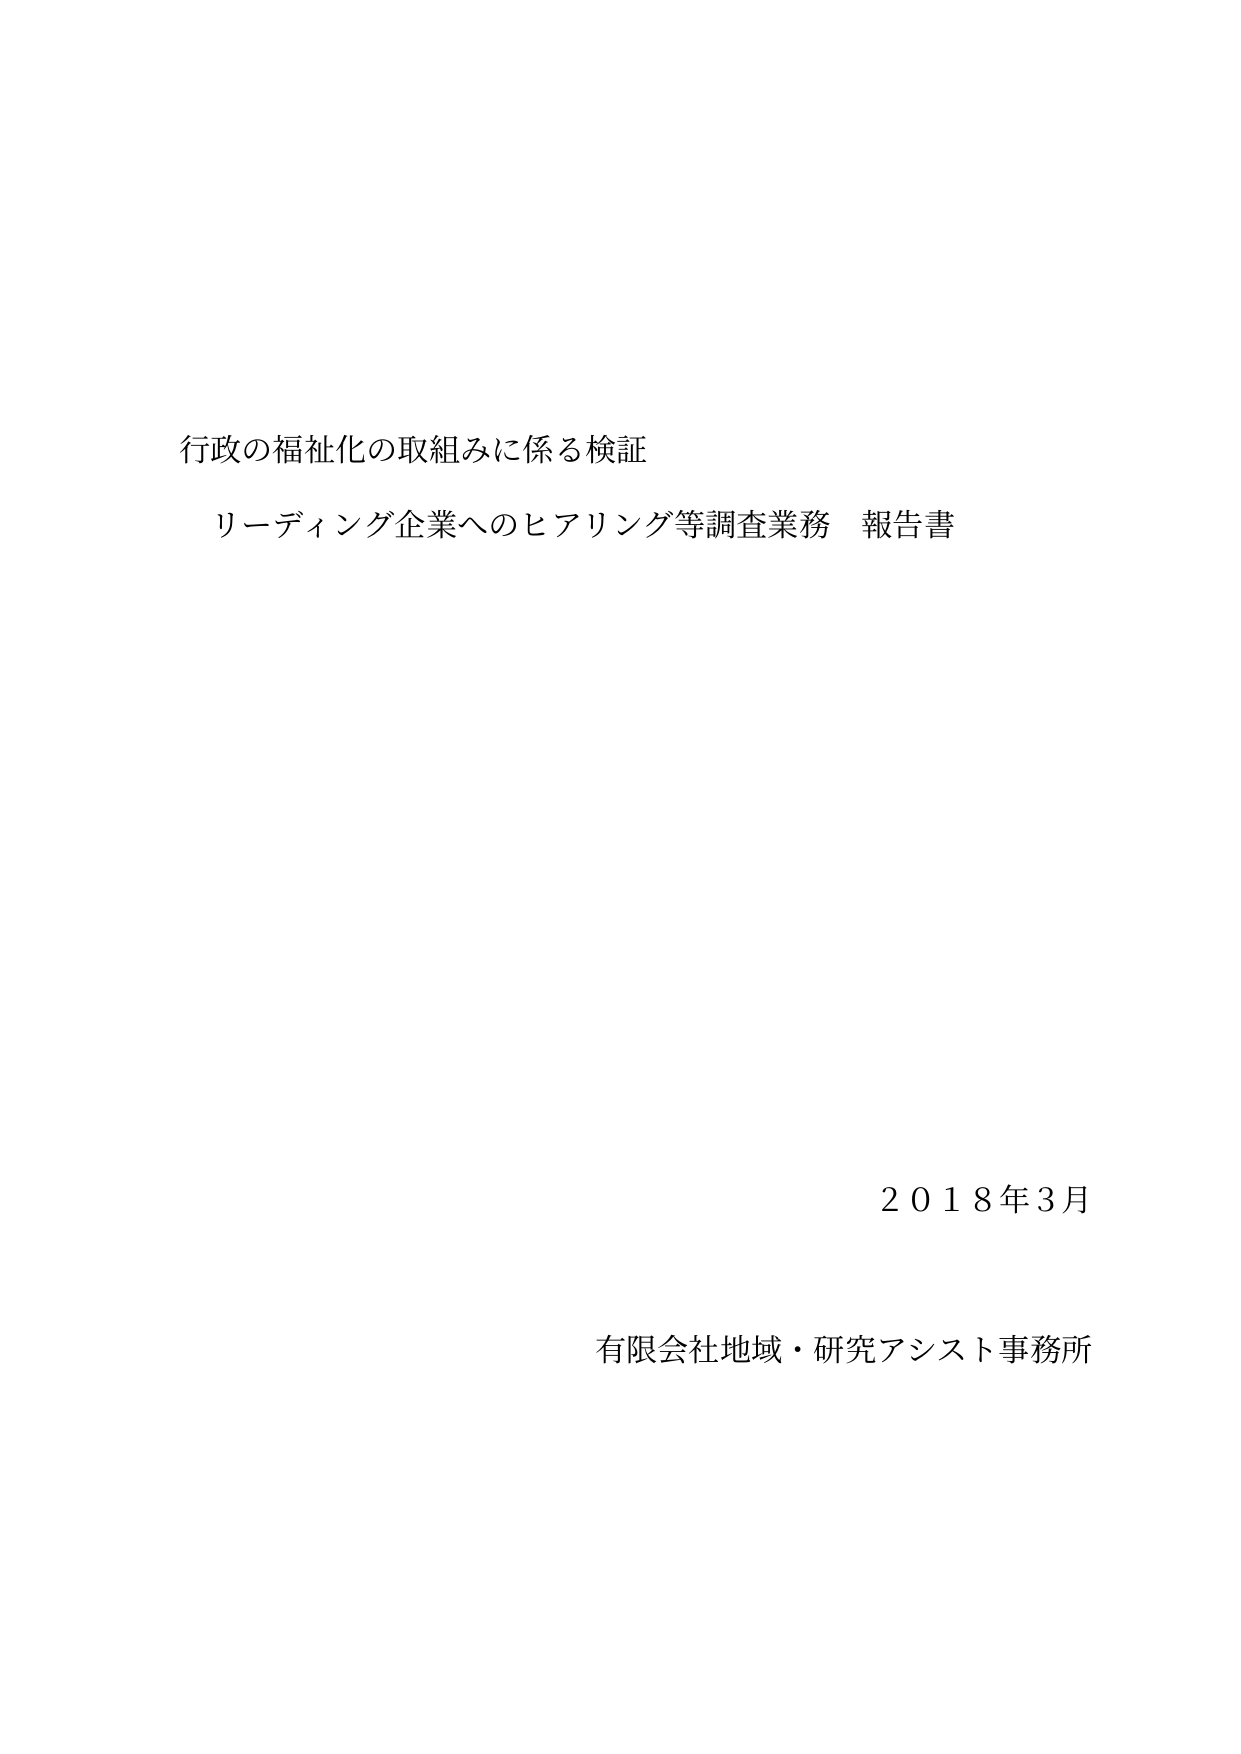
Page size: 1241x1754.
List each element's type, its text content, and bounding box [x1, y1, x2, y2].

text ２０１８年３月 [148, 1160, 1092, 1235]
text リーディング企業へのヒアリング等調査業務 報告書 [148, 485, 1092, 560]
text 行政の福祉化の取組みに係る検証 [148, 410, 1092, 485]
text 有限会社地域・研究アシスト事務所 [148, 1310, 1092, 1385]
